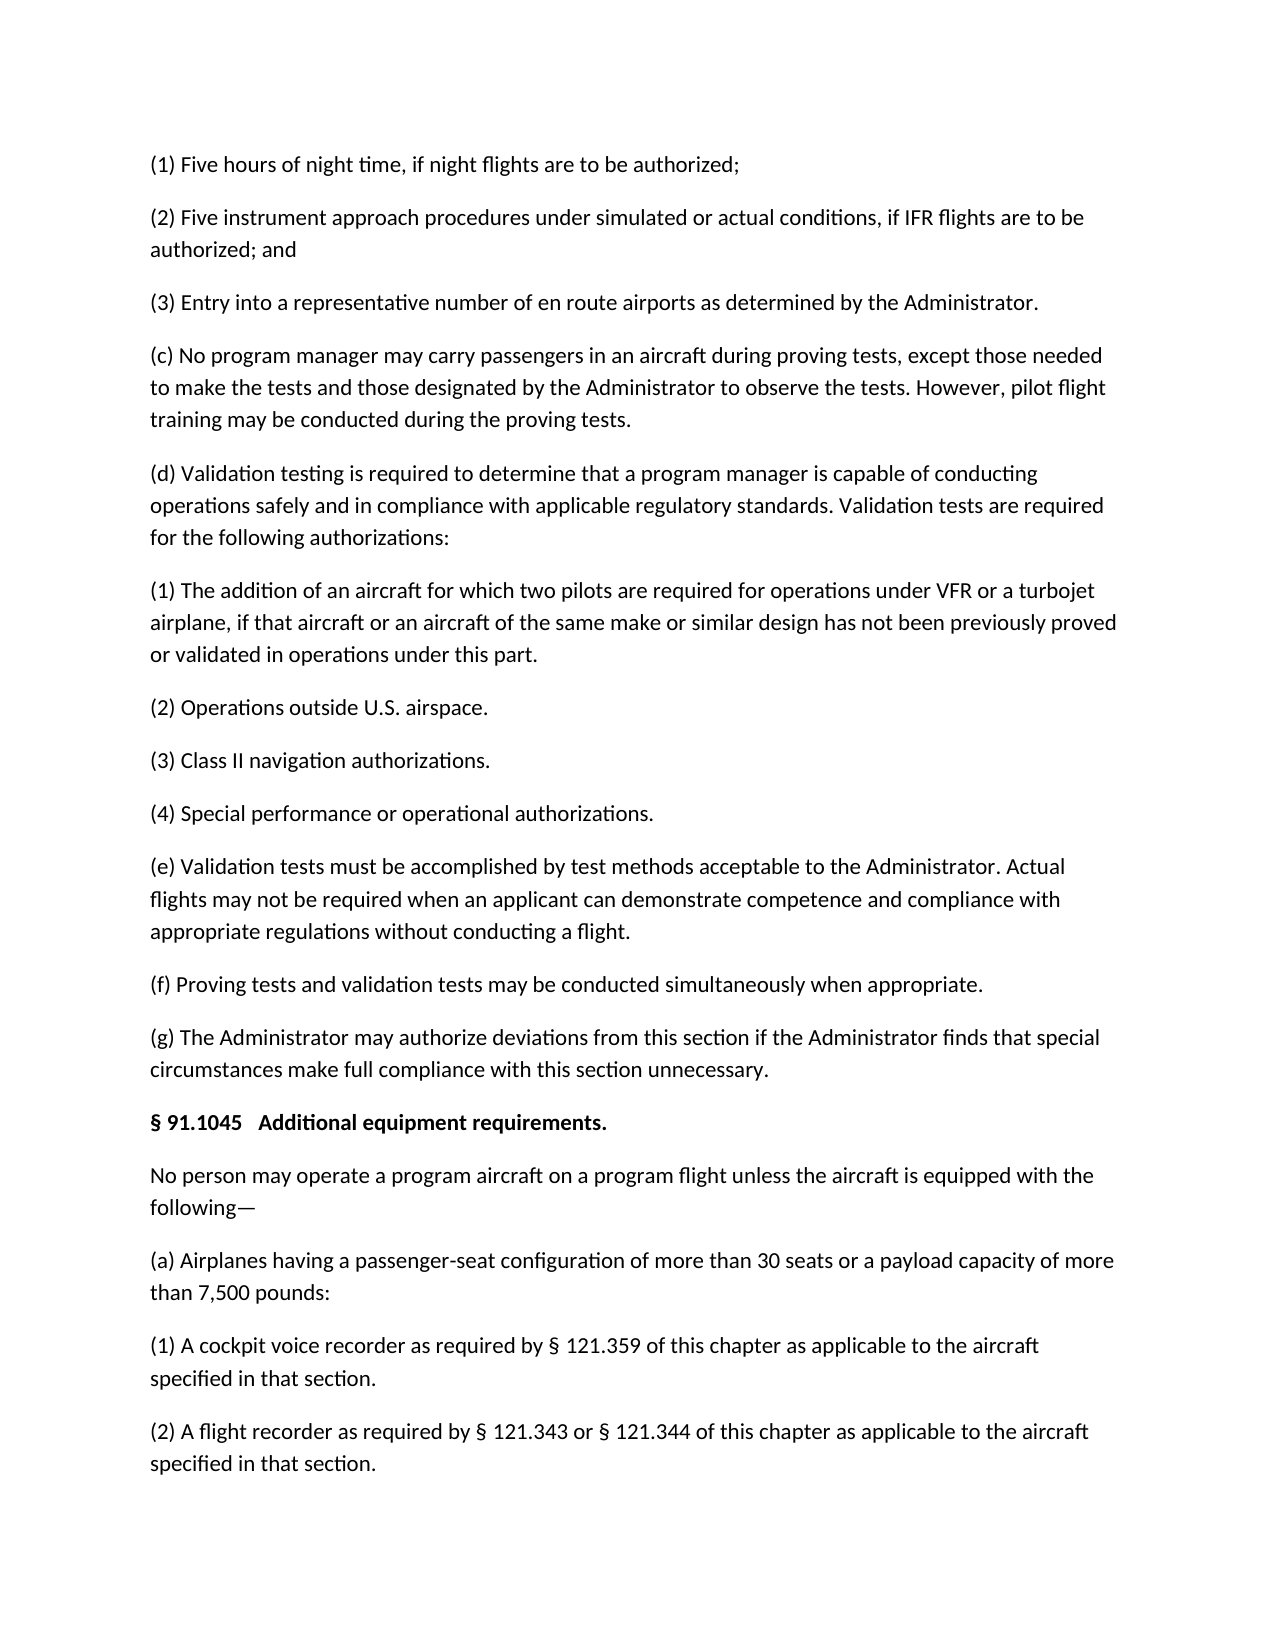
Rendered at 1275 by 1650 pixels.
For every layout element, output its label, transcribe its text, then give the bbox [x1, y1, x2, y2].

text (3) Entry into a representative number of en route airports as determined by the Administrator. [150, 288, 1125, 316]
text (2) Five instrument approach procedures under simulated or actual conditions, if IFR flights are to be authorized; and [150, 203, 1125, 263]
text (e) Validation tests must be accomplished by test methods acceptable to the Administrator. Actual flights may not be required when an applicant can demonstrate competence and compliance with appropriate regulations without conducting a flight. [150, 852, 1125, 945]
text No person may operate a program aircraft on a program flight unless the aircraft is equipped with the following— [150, 1161, 1125, 1221]
text (a) Airplanes having a passenger-seat configuration of more than 30 seats or a payload capacity of more than 7,500 pounds: [150, 1246, 1125, 1307]
text (d) Validation testing is required to determine that a program manager is capable of conducting operations safely and in compliance with applicable regulatory standards. Validation tests are required for the following authorizations: [150, 459, 1125, 551]
text (c) No program manager may carry passengers in an aircraft during proving tests, except those needed to make the tests and those designated by the Administrator to observe the tests. However, pilot flight training may be conducted during the proving tests. [150, 341, 1125, 434]
text (1) A cockpit voice recorder as required by § 121.359 of this chapter as applicable to the aircraft specified in that section. [150, 1332, 1125, 1392]
text (1) The addition of an aircraft for which two pilots are required for operations under VFR or a turbojet airplane, if that aircraft or an aircraft of the same make or similar design has not been previously proved or validated in operations under this part. [150, 576, 1125, 668]
text (1) Five hours of night time, if night flights are to be authorized; [150, 150, 1125, 178]
text (2) Operations outside U.S. airspace. [150, 693, 1125, 721]
text (4) Special performance or operational authorizations. [150, 799, 1125, 827]
text § 91.1045 Additional equipment requirements. [150, 1108, 1125, 1136]
text (g) The Administrator may authorize deviations from this section if the Administrator finds that special circumstances make full compliance with this section unnecessary. [150, 1023, 1125, 1083]
text (3) Class II navigation authorizations. [150, 746, 1125, 774]
text (2) A flight recorder as required by § 121.343 or § 121.344 of this chapter as applicable to the aircraft specified in that section. [150, 1417, 1125, 1477]
text (f) Proving tests and validation tests may be conducted simultaneously when appropriate. [150, 970, 1125, 998]
